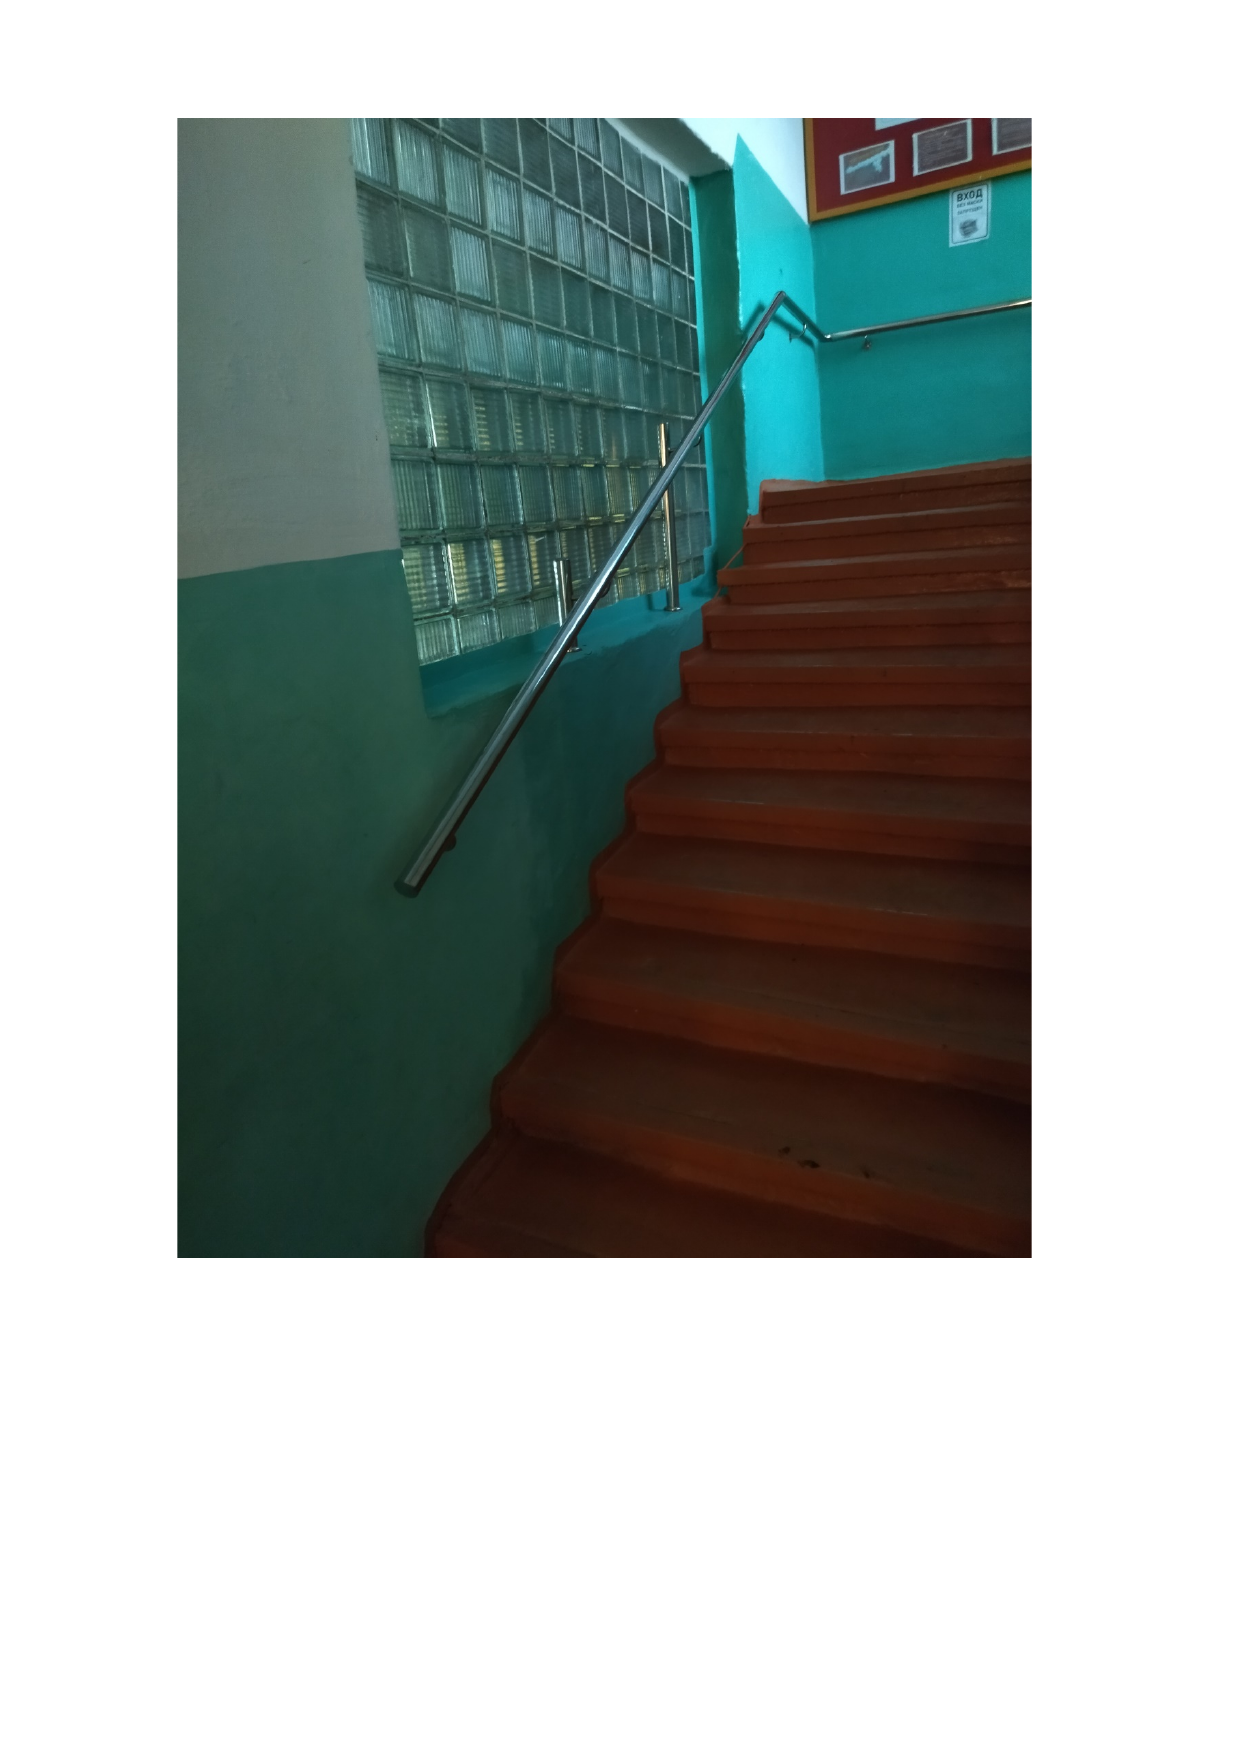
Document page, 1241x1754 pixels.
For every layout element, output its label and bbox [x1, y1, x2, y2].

picture [177, 118, 1032, 1258]
